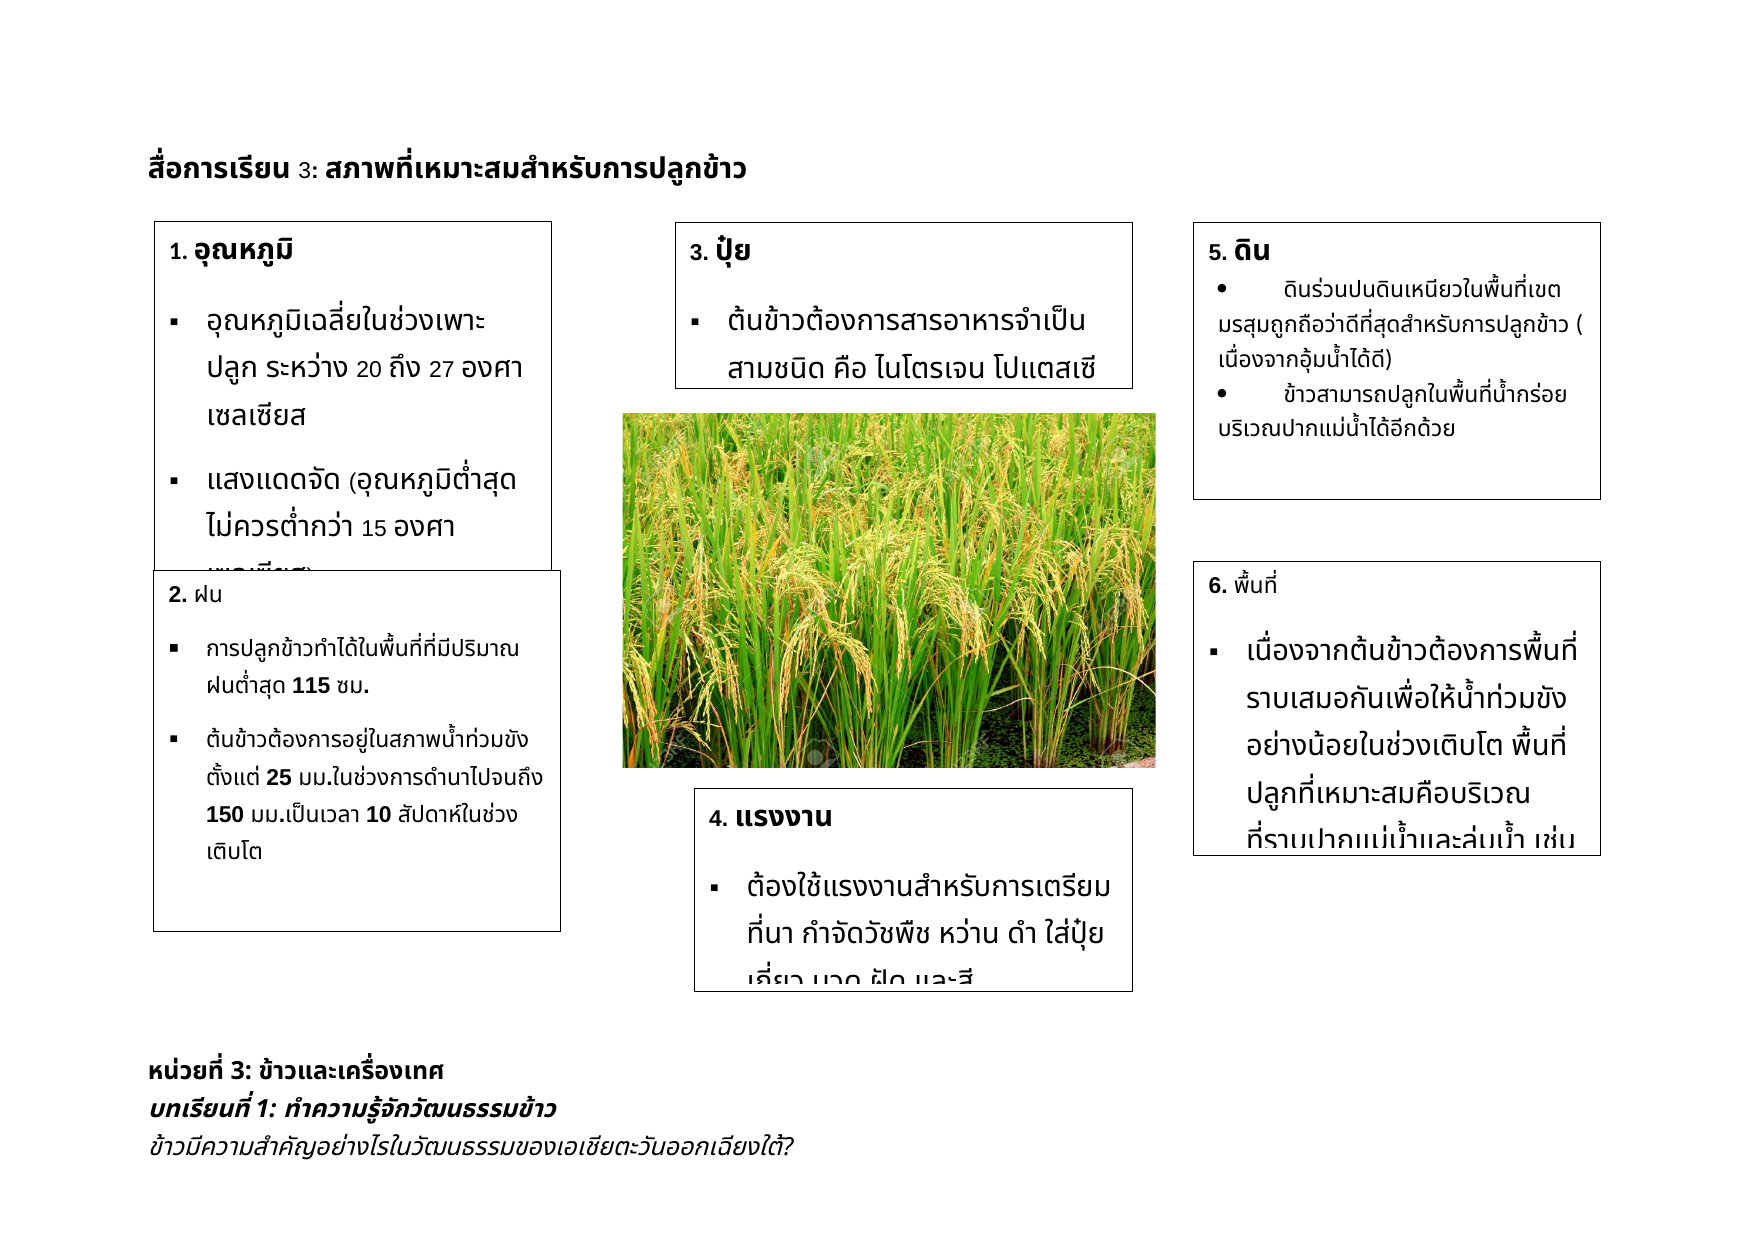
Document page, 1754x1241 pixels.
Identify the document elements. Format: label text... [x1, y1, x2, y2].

picture [621, 413, 1156, 767]
table_header [136, 212, 1613, 1009]
text สื่อการเรียน 3: สภาพที่เหมาะสมสำหรับการปลูกข้าว [148, 148, 1609, 192]
